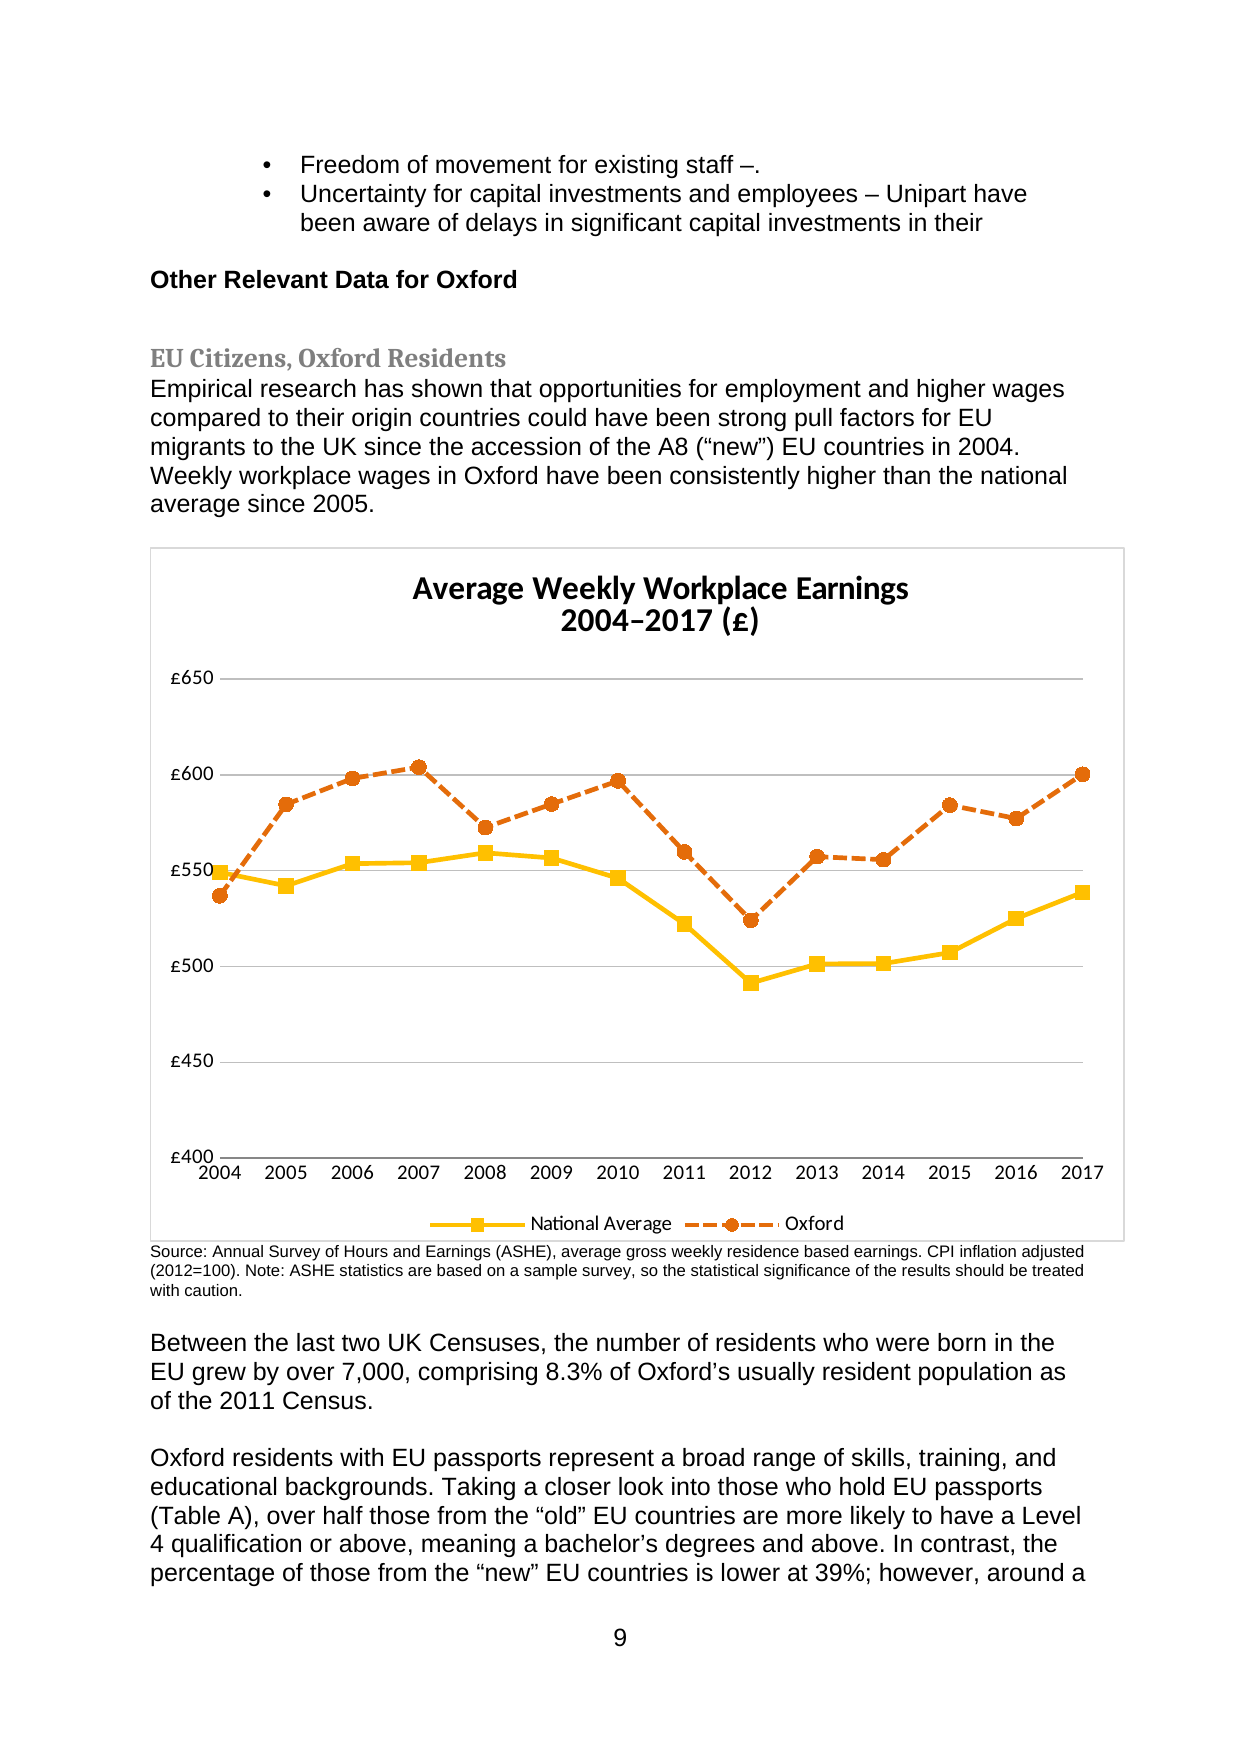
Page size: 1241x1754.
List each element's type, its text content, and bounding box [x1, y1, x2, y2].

list Freedom of movement for existing staff –. [262, 150, 1090, 179]
text Between the last two UK Censuses, the number of residents who were born in the EU grew by over 7,000, comprising 8.3% of Oxford’s usually resident population as of the 2011 Census. [150, 1328, 1090, 1414]
subtitle EU Citizens, Oxford Residents [150, 343, 1090, 374]
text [150, 1443, 1090, 1587]
text Source: Annual Survey of Hours and Earnings (ASHE), average gross weekly residence based earnings. CPI inflation adjusted (2012=100). Note: ASHE statistics are based on a sample survey, so the statistical significance of the results should be treated with caution. [150, 1242, 1090, 1299]
text Other Relevant Data for Oxford [150, 265, 1090, 294]
text Empirical research has shown that opportunities for employment and higher wages compared to their origin countries could have been strong pull factors for EU migrants to the UK since the accession of the A8 (“new”) EU countries in 2004. Weekly workplace wages in Oxford have been consistently higher than the national average since 2005. [150, 374, 1090, 518]
list Uncertainty for capital investments and employees – Unipart have been aware of delays in significant capital investments in their [262, 179, 1090, 236]
